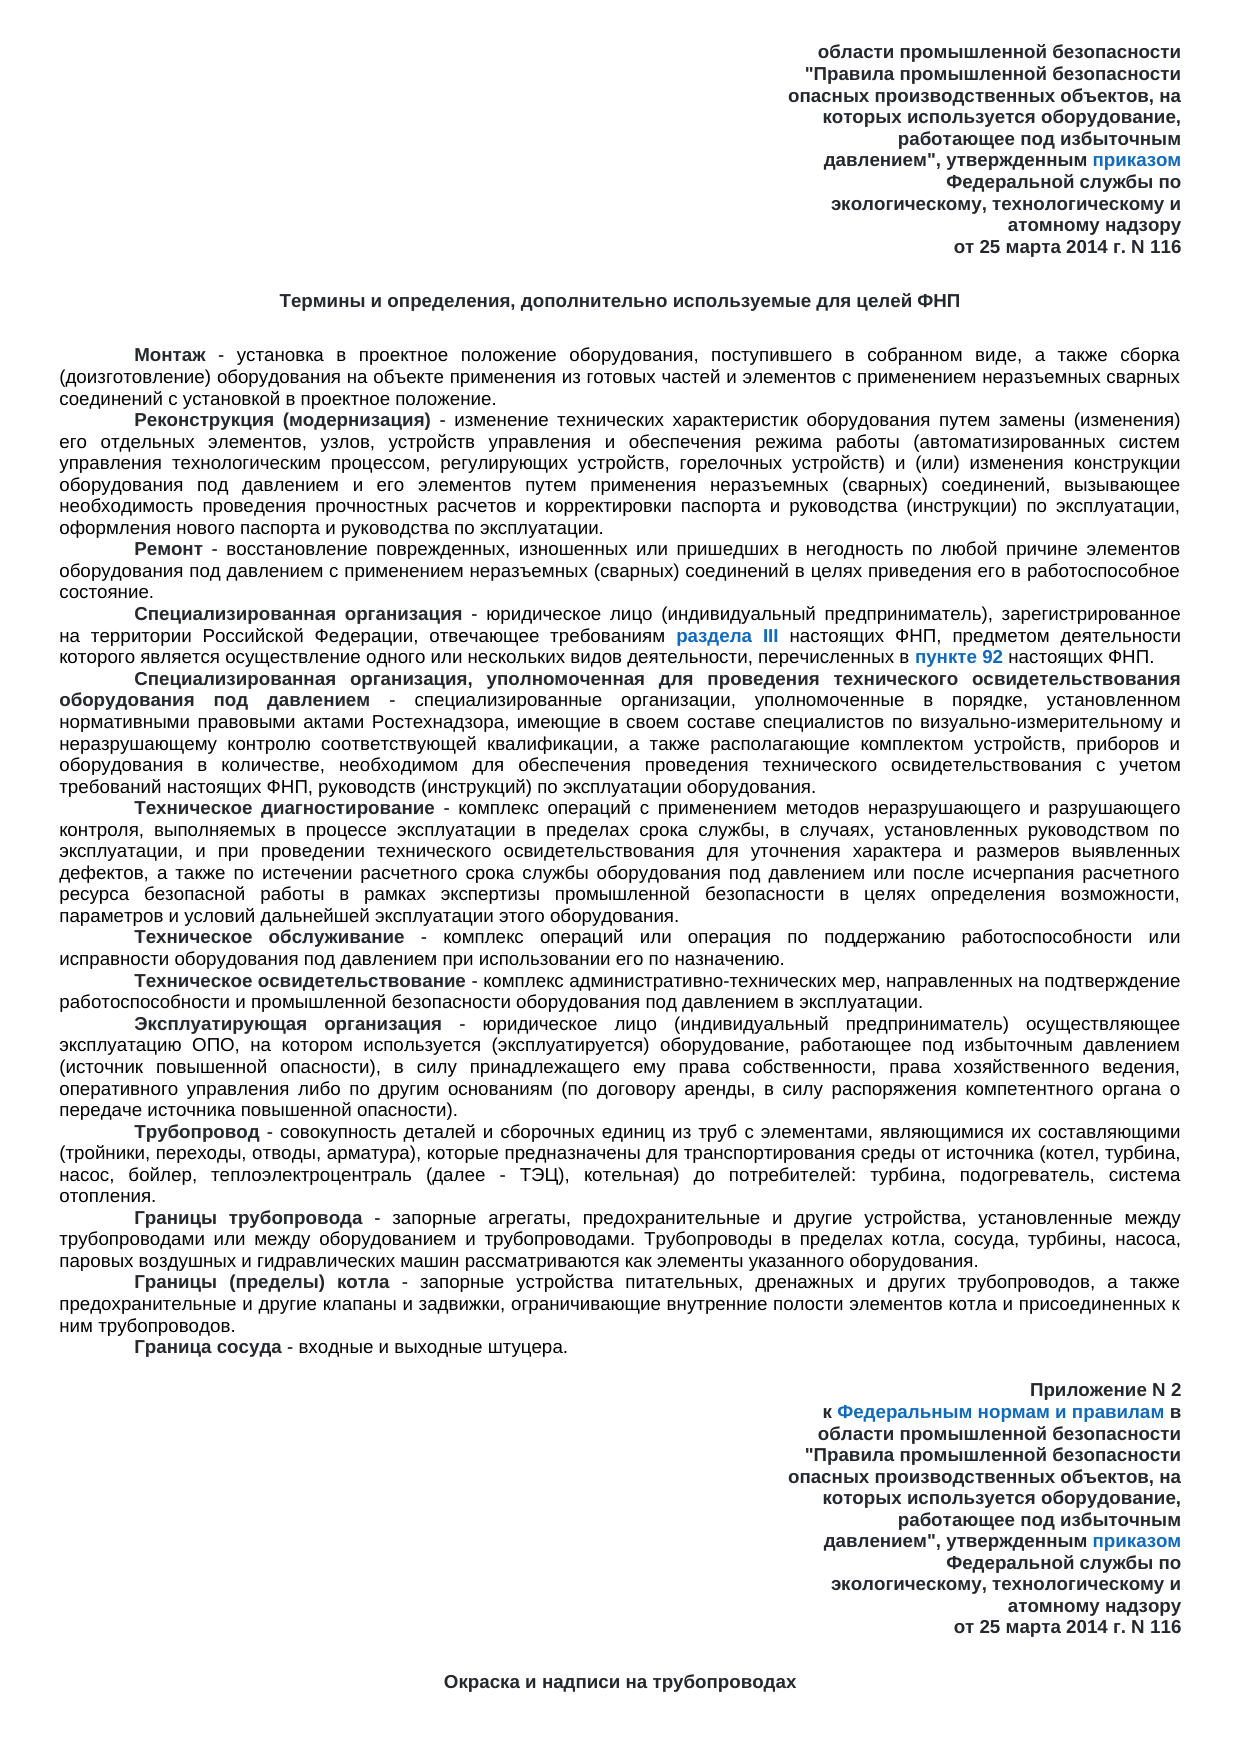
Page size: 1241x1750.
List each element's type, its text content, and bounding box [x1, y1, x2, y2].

text Техническое обслуживание - комплекс операций или операция по поддержанию работоспособности или исправности оборудования под давлением при использовании его по назначению. [59, 926, 1181, 969]
text Граница сосуда - входные и выходные штуцера. [59, 1336, 1181, 1358]
text Трубопровод - совокупность деталей и сборочных единиц из труб с элементами, являющимися их составляющими (тройники, переходы, отводы, арматура), которые предназначены для транспортирования среды от источника (котел, турбина, насос, бойлер, теплоэлектроцентраль (далее - ТЭЦ), котельная) до потребителей: турбина, подогреватель, система отопления. [59, 1120, 1181, 1207]
subtitle Окраска и надписи на трубопроводах [59, 1671, 1181, 1692]
text Ремонт - восстановление поврежденных, изношенных или пришедших в негодность по любой причине элементов оборудования под давлением с применением неразъемных (сварных) соединений в целях приведения его в работоспособное состояние. [59, 538, 1181, 603]
text Приложение N 2 к Федеральным нормам и правилам в области промышленной безопасности "Правила промышленной безопасности опасных производственных объектов, на которых используется оборудование, работающее под избыточным давлением", утвержденным приказом Федеральной службы по экологическому, технологическому и атомному надзору от 25 марта 2014 г. N 116 [59, 1379, 1181, 1638]
text Границы трубопровода - запорные агрегаты, предохранительные и другие устройства, установленные между трубопроводами или между оборудованием и трубопроводами. Трубопроводы в пределах котла, сосуда, турбины, насоса, паровых воздушных и гидравлических машин рассматриваются как элементы указанного оборудования. [59, 1207, 1181, 1271]
text Границы (пределы) котла - запорные устройства питательных, дренажных и других трубопроводов, а также предохранительные и другие клапаны и задвижки, ограничивающие внутренние полости элементов котла и присоединенных к ним трубопроводов. [59, 1271, 1181, 1336]
text Реконструкция (модернизация) - изменение технических характеристик оборудования путем замены (изменения) его отдельных элементов, узлов, устройств управления и обеспечения режима работы (автоматизированных систем управления технологическим процессом, регулирующих устройств, горелочных устройств) и (или) изменения конструкции оборудования под давлением и его элементов путем применения неразъемных (сварных) соединений, вызывающее необходимость проведения прочностных расчетов и корректировки паспорта и руководства (инструкции) по эксплуатации, оформления нового паспорта и руководства по эксплуатации. [59, 409, 1181, 538]
text Техническое освидетельствование - комплекс административно-технических мер, направленных на подтверждение работоспособности и промышленной безопасности оборудования под давлением в эксплуатации. [59, 969, 1181, 1013]
text Специализированная организация - юридическое лицо (индивидуальный предприниматель), зарегистрированное на территории Российской Федерации, отвечающее требованиям раздела III настоящих ФНП, предметом деятельности которого является осуществление одного или нескольких видов деятельности, перечисленных в пункте 92 настоящих ФНП. [59, 603, 1181, 668]
text Техническое диагностирование - комплекс операций с применением методов неразрушающего и разрушающего контроля, выполняемых в процессе эксплуатации в пределах срока службы, в случаях, установленных руководством по эксплуатации, и при проведении технического освидетельствования для уточнения характера и размеров выявленных дефектов, а также по истечении расчетного срока службы оборудования под давлением или после исчерпания расчетного ресурса безопасной работы в рамках экспертизы промышленной безопасности в целях определения возможности, параметров и условий дальнейшей эксплуатации этого оборудования. [59, 797, 1181, 926]
subtitle Термины и определения, дополнительно используемые для целей ФНП [59, 290, 1181, 311]
text Специализированная организация, уполномоченная для проведения технического освидетельствования оборудования под давлением - специализированные организации, уполномоченные в порядке, установленном нормативными правовыми актами Ростехнадзора, имеющие в своем составе специалистов по визуально-измерительному и неразрушающему контролю соответствующей квалификации, а также располагающие комплектом устройств, приборов и оборудования в количестве, необходимом для обеспечения проведения технического освидетельствования с учетом требований настоящих ФНП, руководств (инструкций) по эксплуатации оборудования. [59, 668, 1181, 797]
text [59, 41, 1181, 257]
text Монтаж - установка в проектное положение оборудования, поступившего в собранном виде, а также сборка (доизготовление) оборудования на объекте применения из готовых частей и элементов с применением неразъемных сварных соединений с установкой в проектное положение. [59, 344, 1181, 409]
text Эксплуатирующая организация - юридическое лицо (индивидуальный предприниматель) осуществляющее эксплуатацию ОПО, на котором используется (эксплуатируется) оборудование, работающее под избыточным давлением (источник повышенной опасности), в силу принадлежащего ему права собственности, права хозяйственного ведения, оперативного управления либо по другим основаниям (по договору аренды, в силу распоряжения компетентного органа о передаче источника повышенной опасности). [59, 1013, 1181, 1120]
